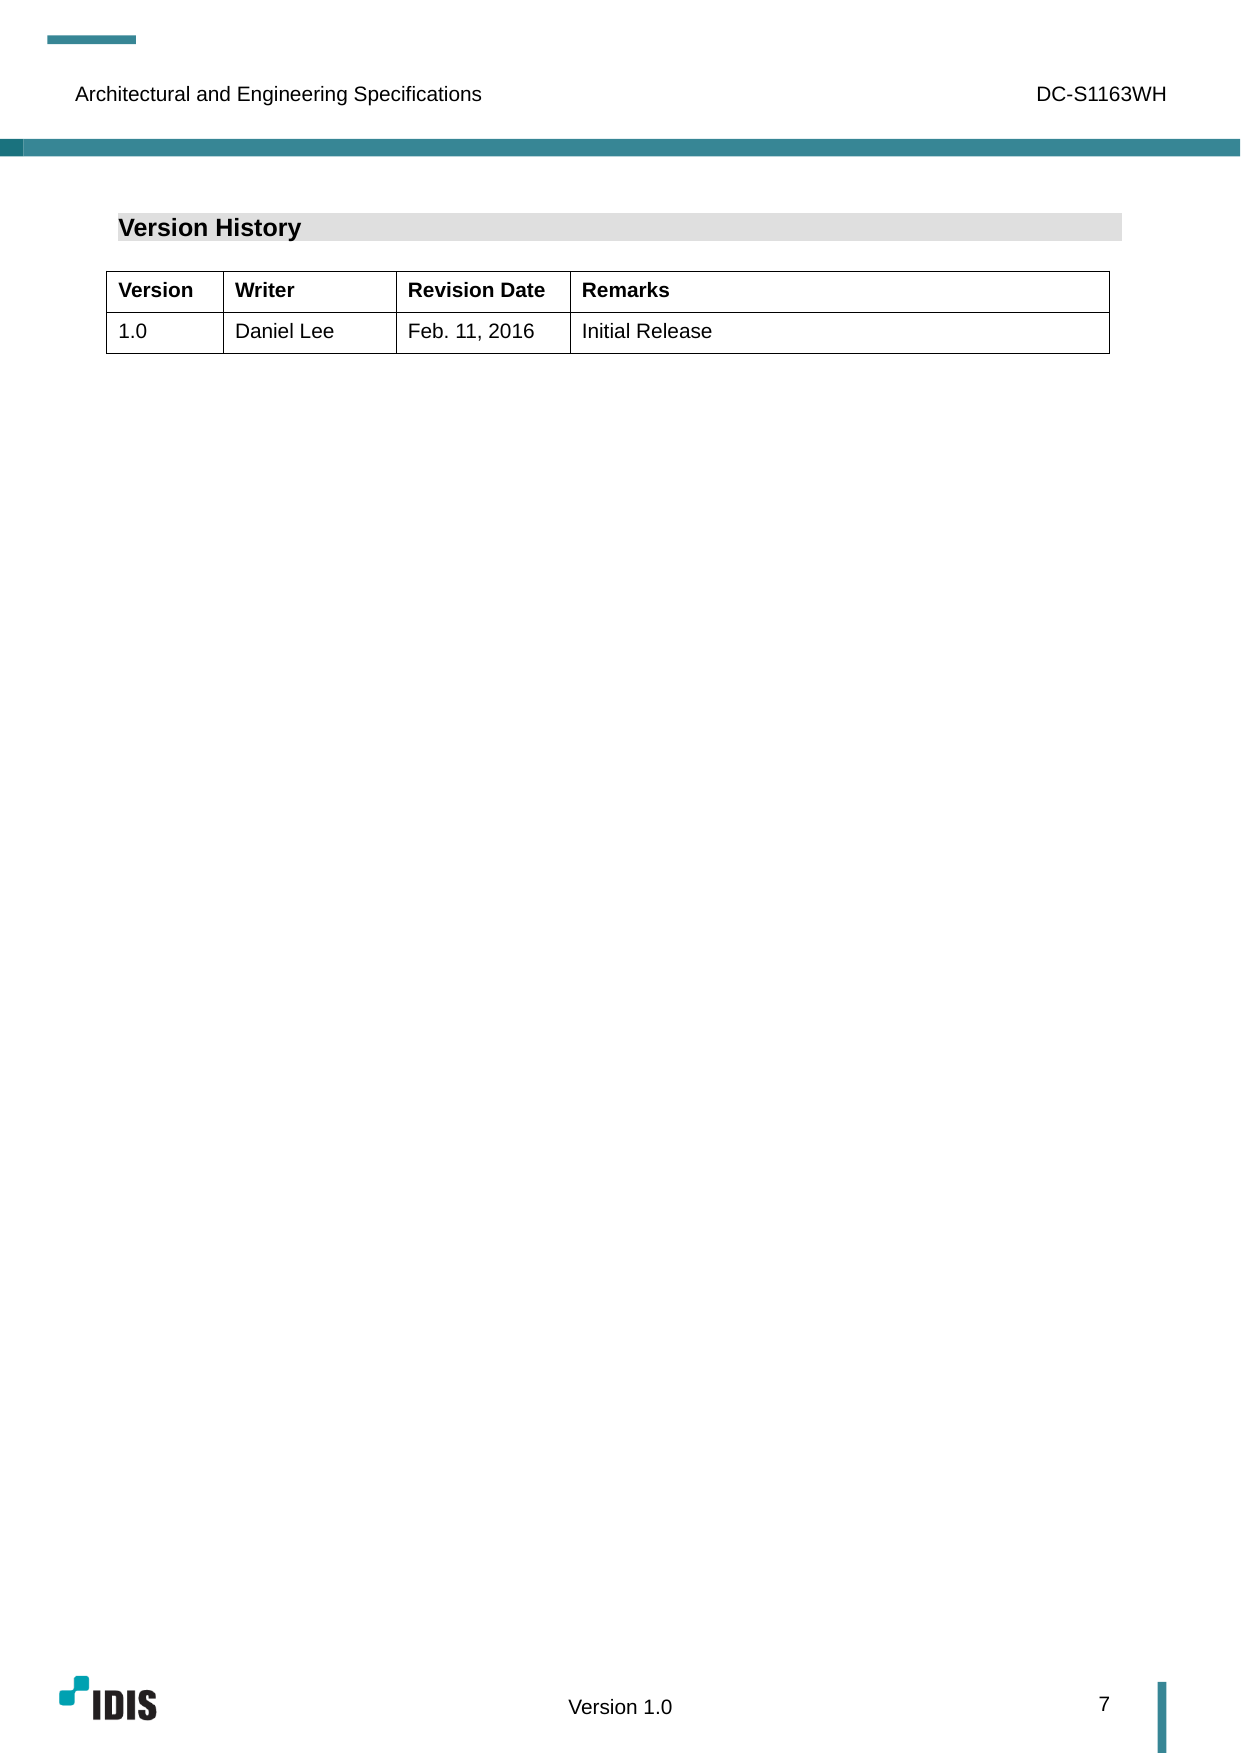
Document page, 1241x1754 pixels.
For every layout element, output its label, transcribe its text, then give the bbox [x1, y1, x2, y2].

table_cell Initial Release [571, 313, 1109, 353]
subtitle Version History [118, 213, 1122, 241]
table_header Remarks [571, 272, 1109, 312]
table_header Writer [224, 272, 396, 312]
table_cell Feb. 11, 2016 [397, 313, 570, 353]
table_cell Daniel Lee [224, 313, 396, 353]
table_header Revision Date [397, 272, 570, 312]
picture [52, 1675, 175, 1723]
table_cell 1.0 [107, 313, 223, 353]
table_header Version [107, 272, 223, 312]
